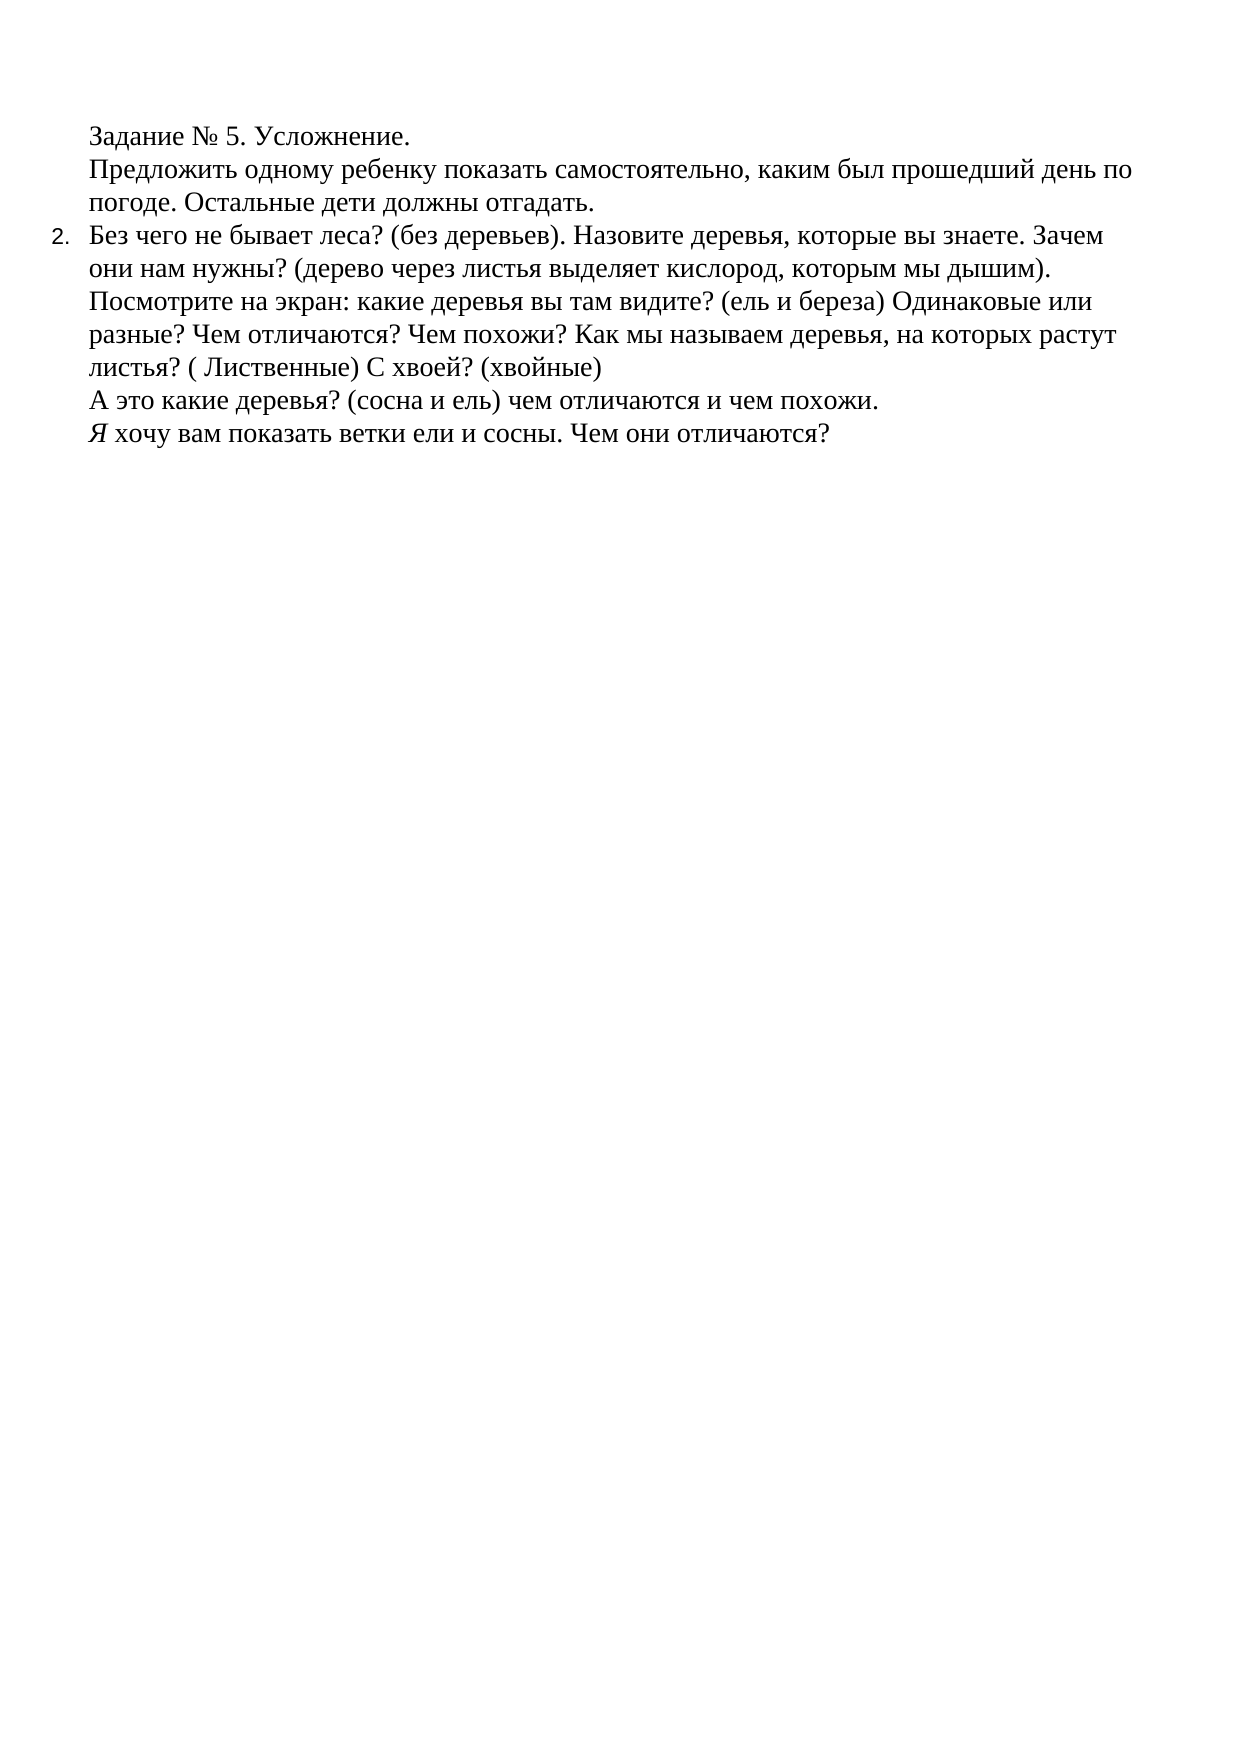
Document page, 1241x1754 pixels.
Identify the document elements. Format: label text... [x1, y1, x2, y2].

list Без чего не бывает леса? (без деревьев). Назовите деревья, которые вы знаете. Зачем они нам нужны? (дерево через листья выделяет кислород, которым мы дышим). [51, 217, 1152, 283]
text Я хочу вам показать ветки ели и сосны. Чем они отличаются? [89, 415, 1152, 448]
text Посмотрите на экран: какие деревья вы там видите? (ель и береза) Одинаковые или разные? Чем отличаются? Чем похожи? Как мы называем деревья, на которых растут листья? ( Лиственные) С хвоей? (хвойные) [89, 283, 1152, 382]
text А это какие деревья? (сосна и ель) чем отличаются и чем похожи. [89, 382, 1152, 415]
text Предложить одному ребенку показать самостоятельно, каким был прошедший день по погоде. Остальные дети должны отгадать. [89, 151, 1152, 217]
text Задание № 5. Усложнение. [89, 118, 1152, 151]
